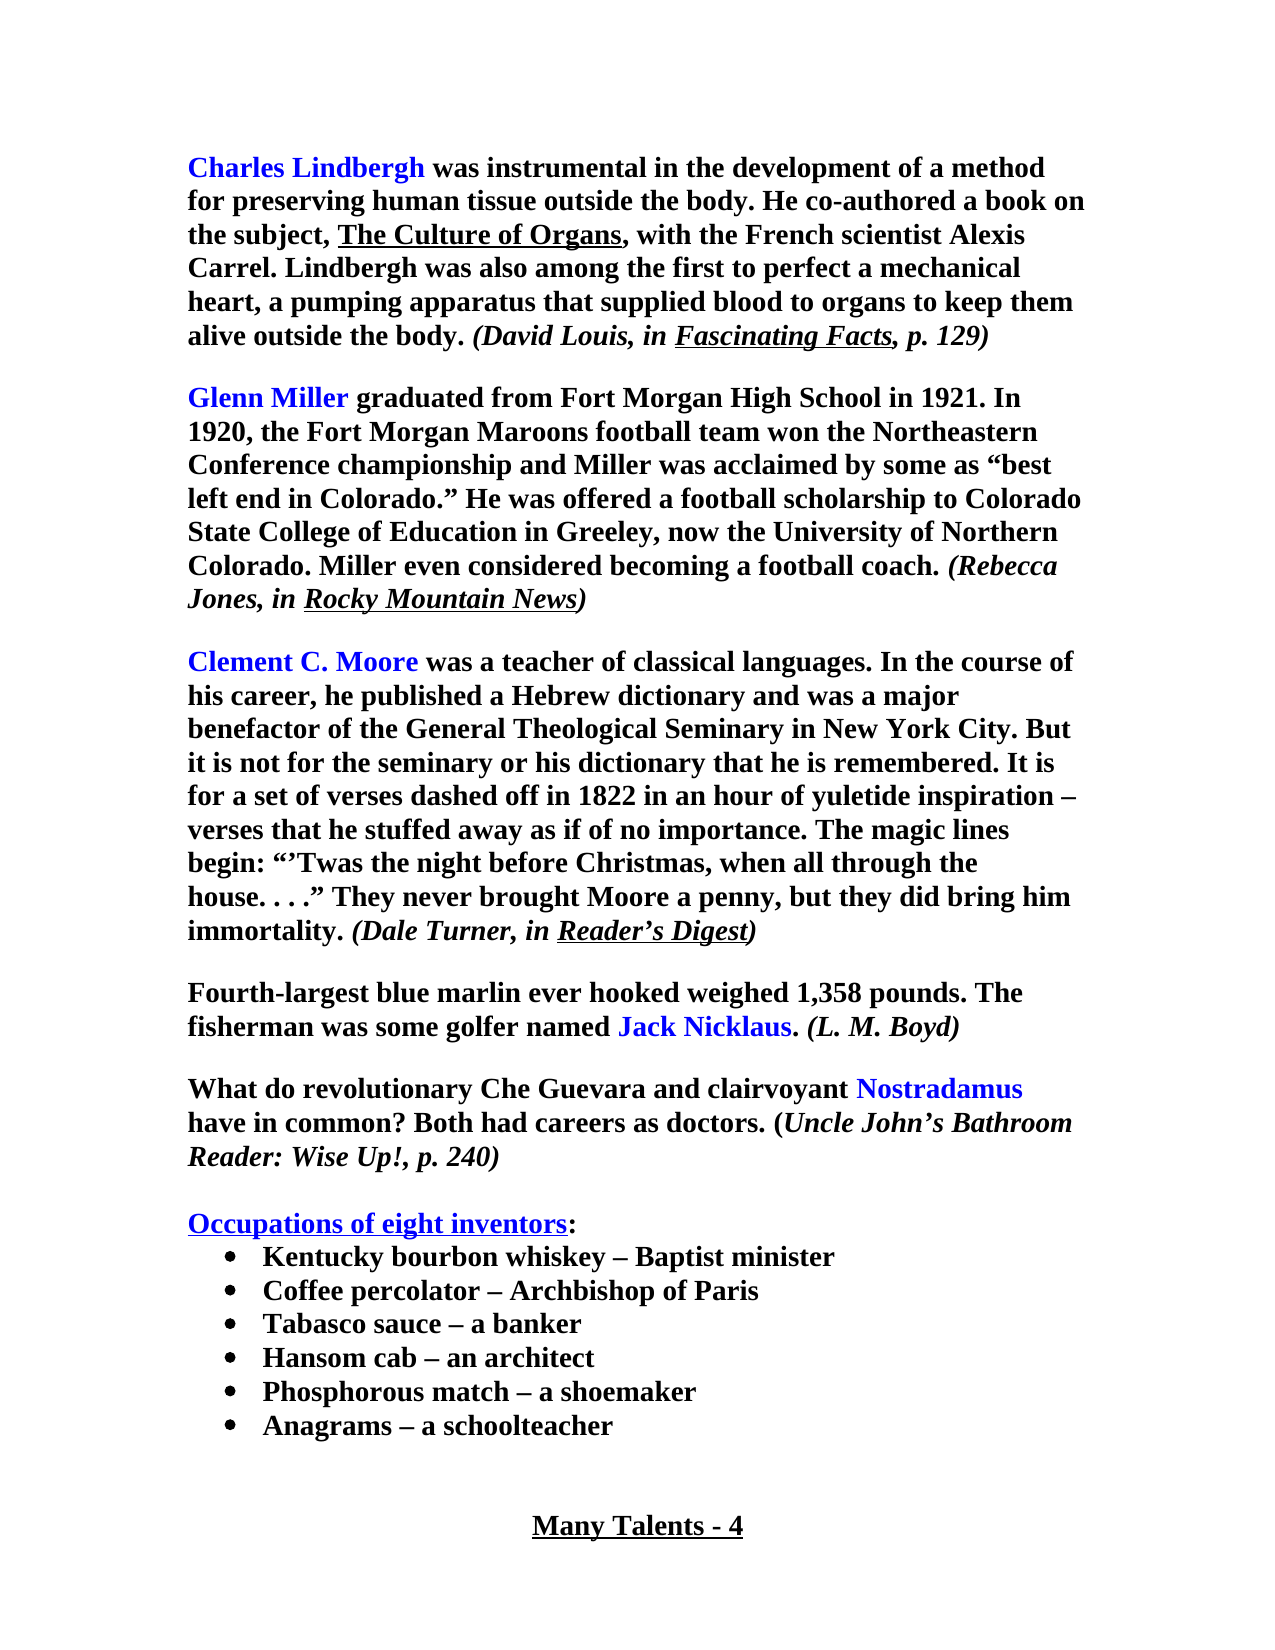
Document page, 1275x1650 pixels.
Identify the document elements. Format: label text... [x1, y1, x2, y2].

text Clement C. Moore was a teacher of classical languages. In the course of his career, he published a Hebrew dictionary and was a major benefactor of the General Theological Seminary in New York City. But it is not for the seminary or his dictionary that he is remembered. It is for a set of verses dashed off in 1822 in an hour of yuletide inspiration – verses that he stuffed away as if of no importance. The magic lines begin: “’Twas the night before Christmas, when all through the house. . . .” They never brought Moore a penny, but they did bring him immortality. (Dale Turner, in Reader’s Digest) [187, 644, 1087, 946]
text What do revolutionary Che Guevara and clairvoyant Nostradamus have in common? Both had careers as doctors. (Uncle John’s Bathroom Reader: Wise Up!, p. 240) [187, 1072, 1087, 1172]
text Glenn Miller graduated from Fort Morgan High School in 1921. In 1920, the Fort Morgan Maroons football team won the Northeastern Conference championship and Miller was acclaimed by some as “best left end in Colorado.” He was offered a football scholarship to Colorado State College of Education in Greeley, now the University of Northern Colorado. Miller even considered becoming a football coach. (Rebecca Jones, in Rocky Mountain News) [187, 380, 1087, 615]
text Occupations of eight inventors: [187, 1206, 1087, 1239]
list Coffee percolator – Archbishop of Paris [225, 1273, 1087, 1307]
list Kentucky bourbon whiskey – Baptist minister [225, 1239, 1087, 1273]
text Charles Lindbergh was instrumental in the development of a method for preserving human tissue outside the body. He co-authored a book on the subject, The Culture of Organs, with the French scientist Alexis Carrel. Lindbergh was also among the first to perfect a mechanical heart, a pumping apparatus that supplied blood to organs to keep them alive outside the body. (David Louis, in Fascinating Facts, p. 129) [187, 150, 1087, 351]
list Tabasco sauce – a banker [225, 1307, 1087, 1340]
text Fourth-largest blue marlin ever hooked weighed 1,358 pounds. The fisherman was some golfer named Jack Nicklaus. (L. M. Boyd) [187, 975, 1087, 1042]
list Anagrams – a schoolteacher [225, 1408, 1087, 1441]
list Phosphorous match – a shoemaker [225, 1374, 1087, 1408]
list Hansom cab – an architect [225, 1340, 1087, 1374]
